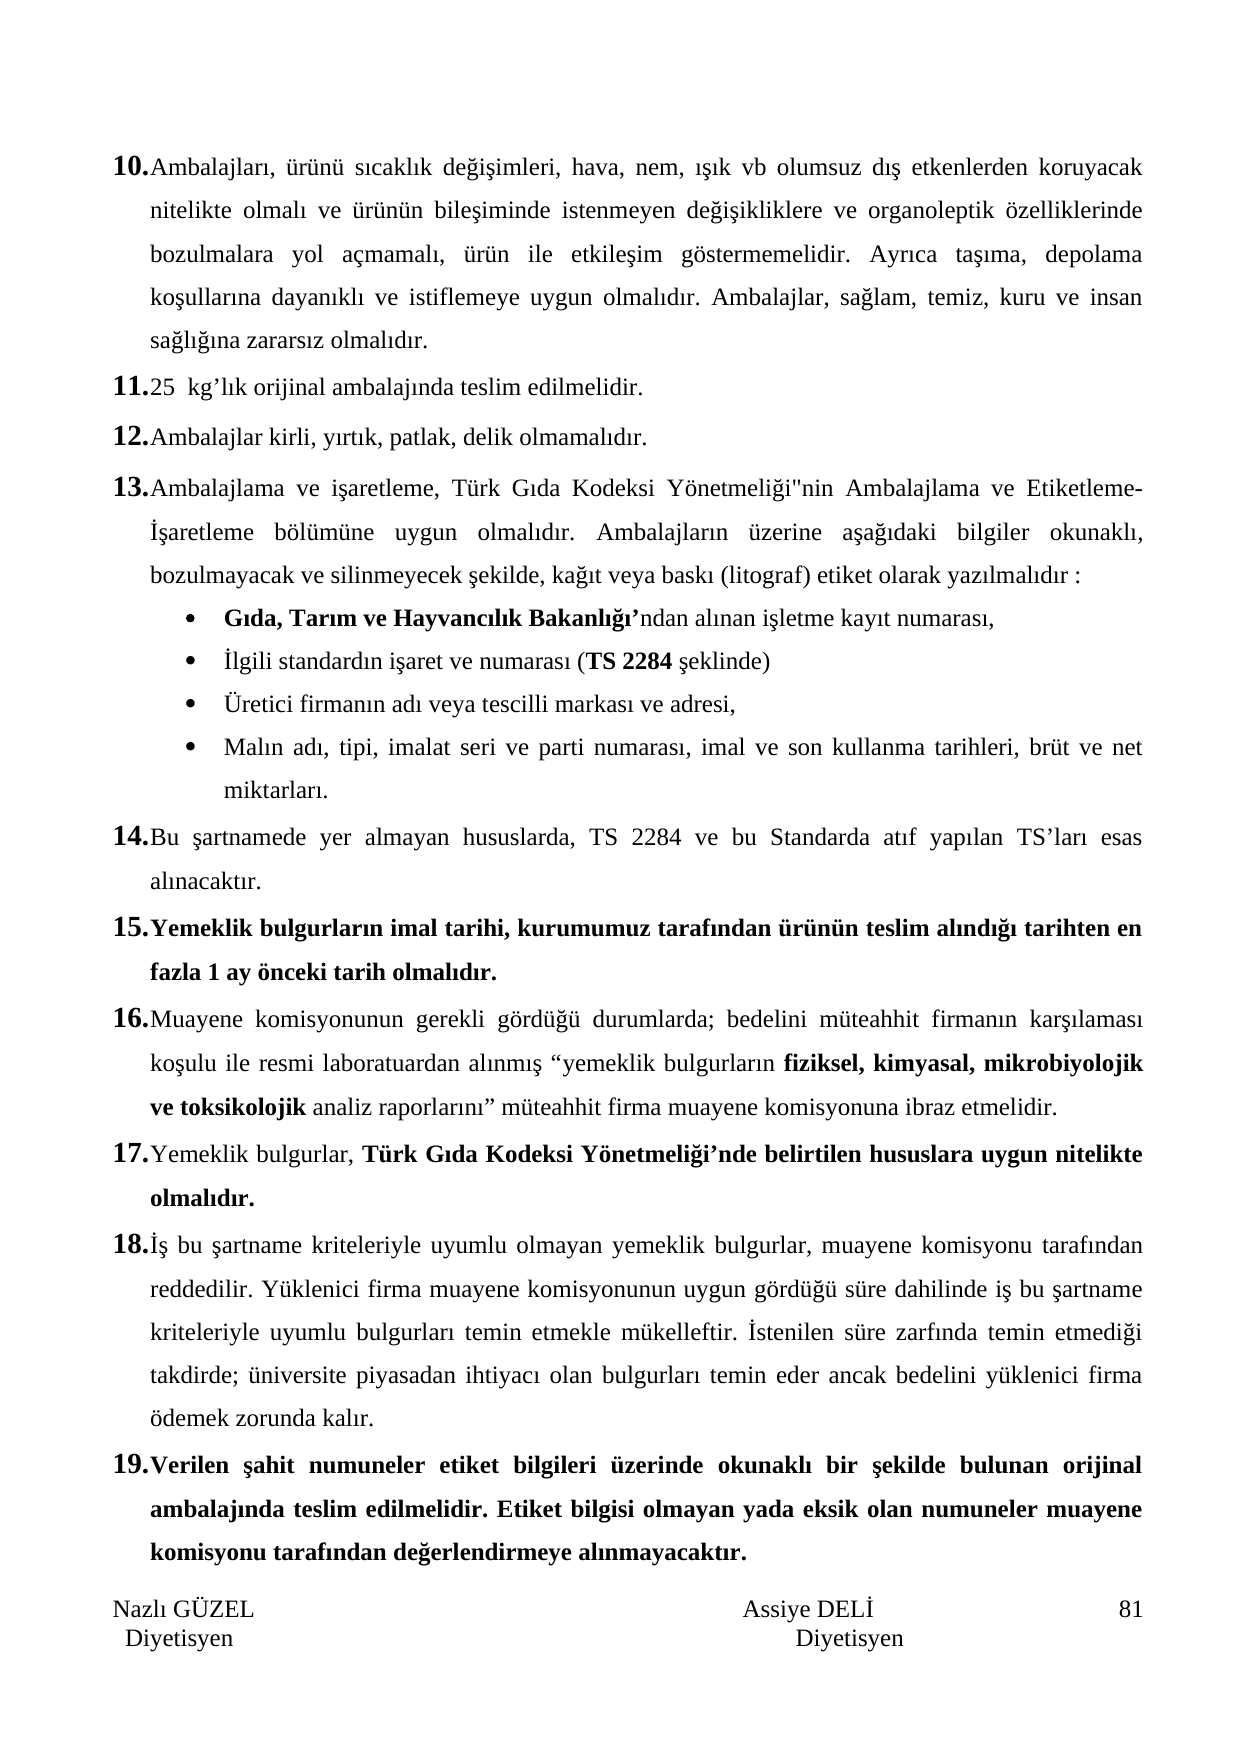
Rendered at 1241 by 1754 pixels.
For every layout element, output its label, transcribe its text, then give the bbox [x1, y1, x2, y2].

list Gıda, Tarım ve Hayvancılık Bakanlığı’ndan alınan işletme kayıt numarası, [186, 603, 1144, 632]
list Ambalajlar kirli, yırtık, patlak, delik olmamalıdır. [112, 418, 1144, 452]
list Ambalajlama ve işaretleme, Türk Gıda Kodeksi Yönetmeliği"nin Ambalajlama ve Etiketleme-İşaretleme bölümüne uygun olmalıdır. Ambalajların üzerine aşağıdaki bilgiler okunaklı, bozulmayacak ve silinmeyecek şekilde, kağıt veya baskı (litograf) etiket olarak yazılmalıdır : [112, 469, 1144, 588]
list Yemeklik bulgurların imal tarihi, kurumumuz tarafından ürünün teslim alındığı tarihten en fazla 1 ay önceki tarih olmalıdır. [112, 909, 1144, 986]
list 25 kg’lık orijinal ambalajında teslim edilmelidir. [112, 368, 1144, 402]
list Ambalajları, ürünü sıcaklık değişimleri, hava, nem, ışık vb olumsuz dış etkenlerden koruyacak nitelikte olmalı ve ürünün bileşiminde istenmeyen değişikliklere ve organoleptik özelliklerinde bozulmalara yol açmamalı, ürün ile etkileşim göstermemelidir. Ayrıca taşıma, depolama koşullarına dayanıklı ve istiflemeye uygun olmalıdır. Ambalajlar, sağlam, temiz, kuru ve insan sağlığına zararsız olmalıdır. [112, 148, 1144, 354]
list Bu şartnamede yer almayan hususlarda, TS 2284 ve bu Standarda atıf yapılan TS’ları esas alınacaktır. [112, 818, 1144, 895]
list Verilen şahit numuneler etiket bilgileri üzerinde okunaklı bir şekilde bulunan orijinal ambalajında teslim edilmelidir. Etiket bilgisi olmayan yada eksik olan numuneler muayene komisyonu tarafından değerlendirmeye alınmayacaktır. [112, 1446, 1144, 1566]
list Muayene komisyonunun gerekli gördüğü durumlarda; bedelini müteahhit firmanın karşılaması koşulu ile resmi laboratuardan alınmış “yemeklik bulgurların fiziksel, kimyasal, mikrobiyolojik ve toksikolojik analiz raporlarını” müteahhit firma muayene komisyonuna ibraz etmelidir. [112, 1001, 1144, 1120]
list Yemeklik bulgurlar, Türk Gıda Kodeksi Yönetmeliği’nde belirtilen hususlara uygun nitelikte olmalıdır. [112, 1135, 1144, 1211]
list İlgili standardın işaret ve numarası (TS 2284 şeklinde) [186, 646, 1144, 675]
list İş bu şartname kriteleriyle uyumlu olmayan yemeklik bulgurlar, muayene komisyonu tarafından reddedilir. Yüklenici firma muayene komisyonunun uygun gördüğü süre dahilinde iş bu şartname kriteleriyle uyumlu bulgurları temin etmekle mükelleftir. İstenilen süre zarfında temin etmediği takdirde; üniversite piyasadan ihtiyacı olan bulgurları temin eder ancak bedelini yüklenici firma ödemek zorunda kalır. [112, 1226, 1144, 1432]
list Malın adı, tipi, imalat seri ve parti numarası, imal ve son kullanma tarihleri, brüt ve net miktarları. [186, 732, 1144, 804]
list Üretici firmanın adı veya tescilli markası ve adresi, [186, 689, 1144, 718]
